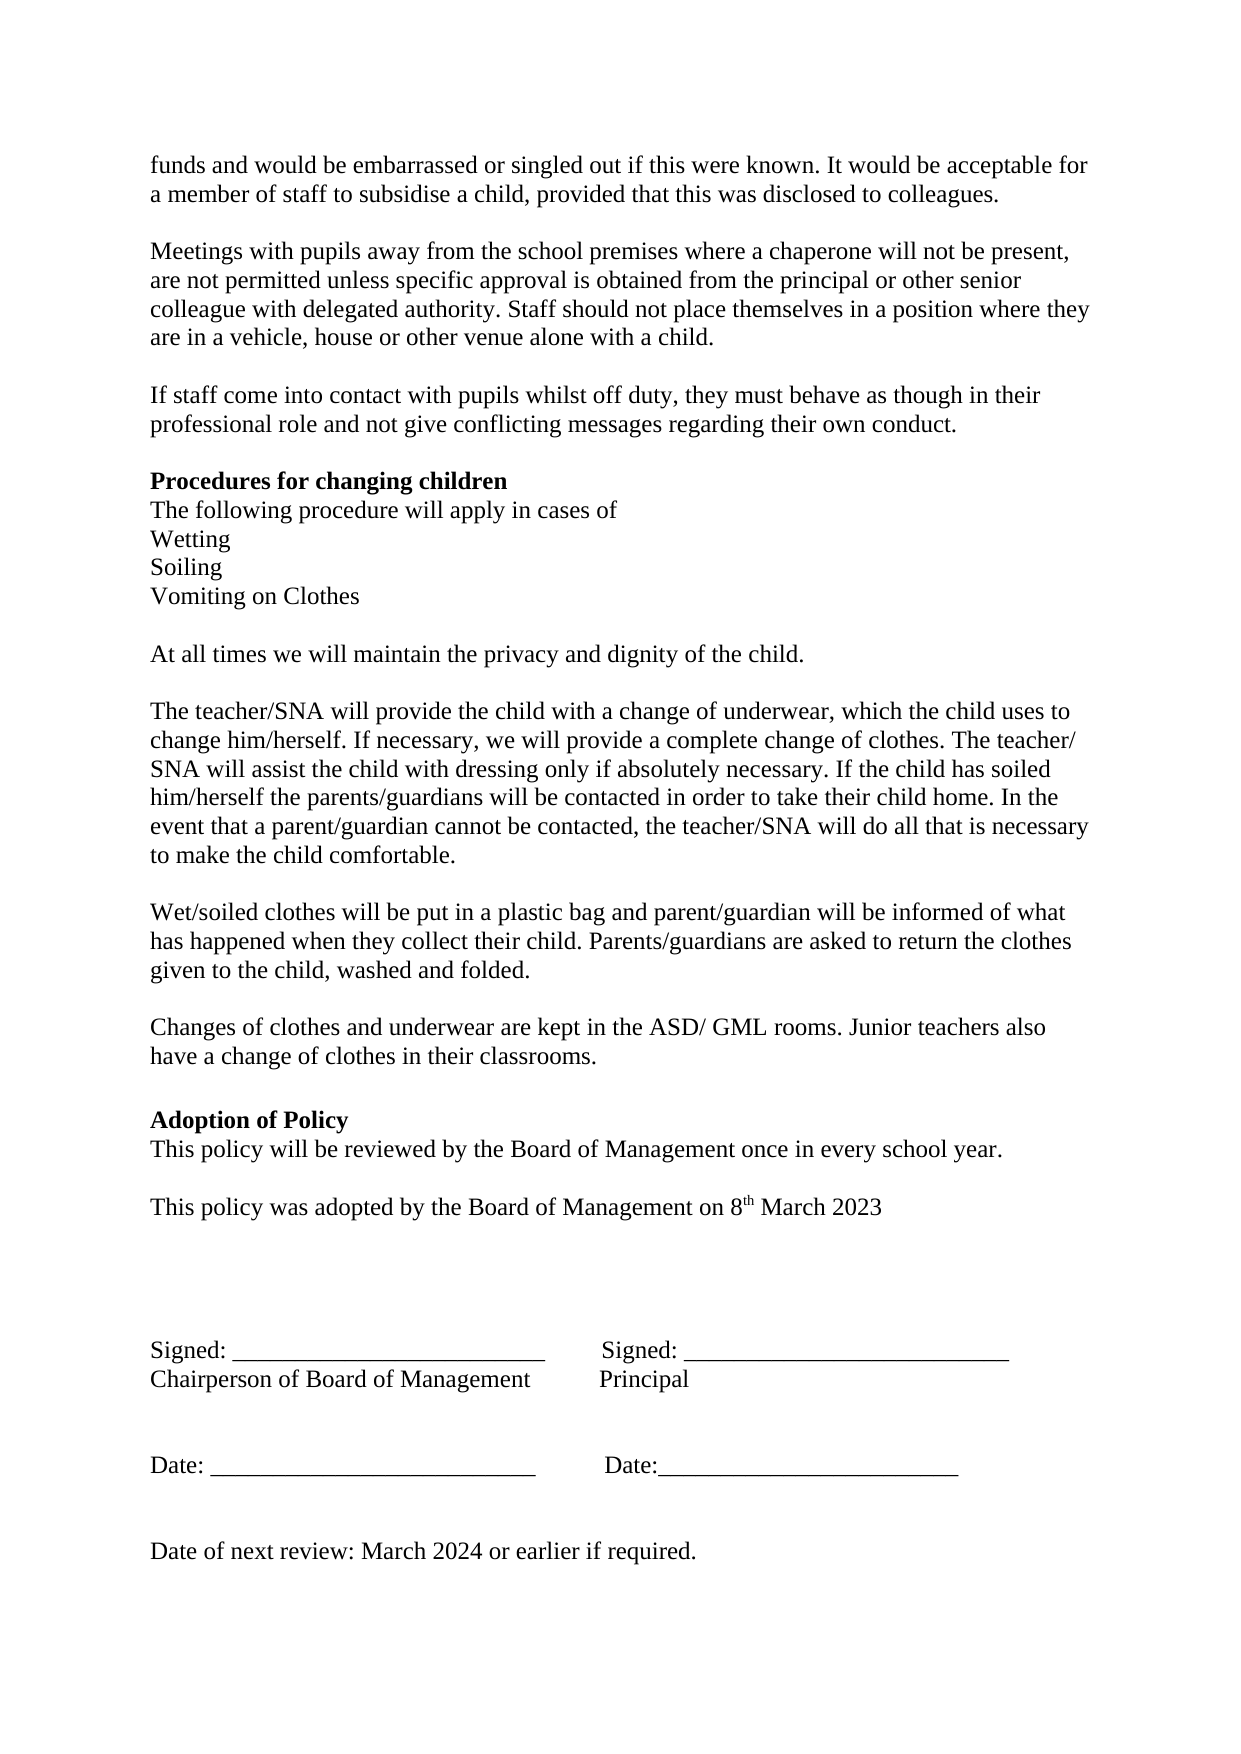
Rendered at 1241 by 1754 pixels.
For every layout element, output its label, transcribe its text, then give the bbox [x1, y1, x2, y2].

text Adoption of Policy [150, 1106, 1090, 1134]
text Vomiting on Clothes [150, 581, 1090, 610]
text The teacher/SNA will provide the child with a change of underwear, which the child uses to change him/herself. If necessary, we will provide a complete change of clothes. The teacher/ SNA will assist the child with dressing only if absolutely necessary. If the child has soiled him/herself the parents/guardians will be contacted in order to take their child home. In the event that a parent/guardian cannot be contacted, the teacher/SNA will do all that is necessary to make the child comfortable. [150, 696, 1090, 869]
text Procedures for changing children [150, 466, 1090, 495]
text Signed: _________________________ Signed: __________________________ [150, 1335, 1090, 1364]
text The following procedure will apply in cases of [150, 495, 1090, 524]
text Wetting [150, 524, 1090, 552]
text Date: __________________________ Date:________________________ [150, 1450, 1090, 1479]
text Changes of clothes and underwear are kept in the ASD/ GML rooms. Junior teachers also have a change of clothes in their classrooms. [150, 1012, 1090, 1070]
text This policy will be reviewed by the Board of Management once in every school year. [150, 1134, 1090, 1163]
text Meetings with pupils away from the school premises where a chaperone will not be present, are not permitted unless specific approval is obtained from the principal or other senior colleague with delegated authority. Staff should not place themselves in a position where they are in a vehicle, house or other venue alone with a child. [150, 236, 1090, 351]
text Date of next review: March 2024 or earlier if required. [150, 1536, 1090, 1565]
text Chairperson of Board of Management Principal [150, 1364, 1090, 1392]
text If staff come into contact with pupils whilst off duty, they must behave as though in their professional role and not give conflicting messages regarding their own conduct. [150, 380, 1090, 437]
text At all times we will maintain the privacy and dignity of the child. [150, 639, 1090, 667]
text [150, 150, 1090, 207]
text Wet/soiled clothes will be put in a plastic bag and parent/guardian will be informed of what has happened when they collect their child. Parents/guardians are asked to return the clothes given to the child, washed and folded. [150, 897, 1090, 984]
text This policy was adopted by the Board of Management on 8th March 2023 [150, 1192, 1090, 1221]
text Soiling [150, 552, 1090, 581]
